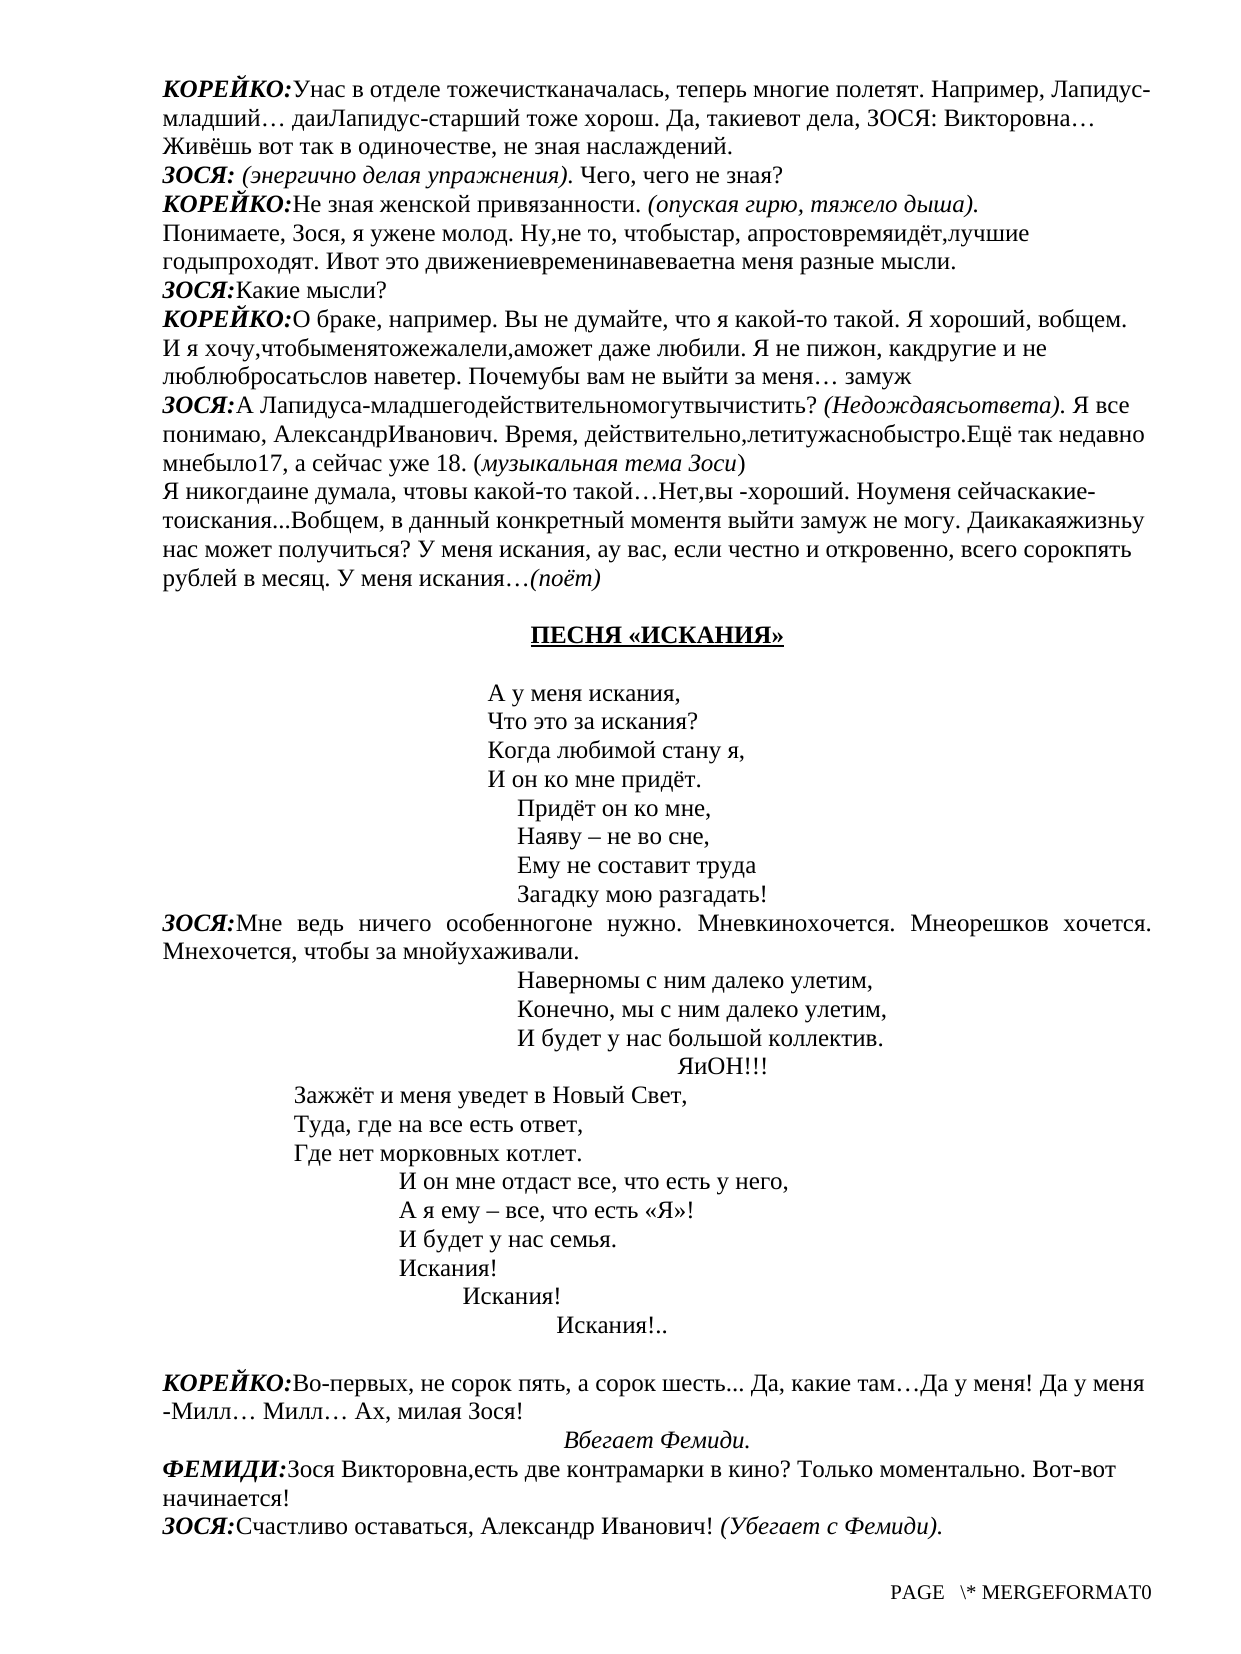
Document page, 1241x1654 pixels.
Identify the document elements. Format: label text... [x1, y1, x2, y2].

text ПЕСНЯ «ИСКАНИЯ» [162, 620, 1152, 649]
text ЗОСЯ:Счастливо оставаться, Александр Иванович! (Убегает с Фемиди). [162, 1511, 1152, 1540]
text Туда, где на все есть ответ, [162, 1109, 1152, 1138]
text ЯиОН!!! [162, 1051, 1152, 1080]
text И он мне отдаст все, что есть у него, [162, 1166, 1152, 1195]
text А я ему – все, что есть «Я»! [162, 1195, 1152, 1224]
text А у меня искания, [162, 678, 1152, 706]
text Придёт он ко мне, [162, 793, 1152, 821]
text ЗОСЯ:Какие мысли? [162, 275, 1152, 304]
text Зажжёт и меня уведет в Новый Свет, [162, 1080, 1152, 1109]
text Когда любимой стану я, [162, 735, 1152, 764]
text ЗОСЯ: (энергично делая упражнения). Чего, чего не зная? [162, 160, 1152, 189]
text Я никогдаине думала, чтовы какой-то такой…Нет,вы -хороший. Ноуменя сейчаскакие-тоискания...Вобщем, в данный конкретный моментя выйти замуж не могу. Даикакаяжизньу нас может получиться? У меня искания, ау вас, если честно и откровенно, всего сорокпять рублей в месяц. У меня искания…(поёт) [162, 476, 1152, 591]
text КОРЕЙКО:Унас в отделе тожечистканачалась, теперь многие полетят. Например, Лапидус-младший… даиЛапидус-старший тоже хорош. Да, такиевот дела, ЗОСЯ: Викторовна…Живёшь вот так в одиночестве, не зная наслаждений. [162, 74, 1152, 160]
text Искания!.. [162, 1310, 1152, 1339]
text Что это за искания? [162, 706, 1152, 735]
text ЗОСЯ:Мне ведь ничего особенногоне нужно. Мневкинохочется. Мнеорешков хочется. Мнехочется, чтобы за мнойухаживали. [162, 908, 1152, 965]
text Вбегает Фемиди. [162, 1425, 1152, 1454]
text КОРЕЙКО:Не зная женской привязанности. (опуская гирю, тяжело дыша). [162, 189, 1152, 218]
text КОРЕЙКО:Во-первых, не сорок пять, а сорок шесть... Да, какие там…Да у меня! Да у меня -Милл… Милл… Ах, милая Зося! [162, 1368, 1152, 1425]
text ЗОСЯ:А Лапидуса-младшегодействительномогутвычистить? (Недождаясьответа). Я все понимаю, АлександрИванович. Время, действительно,летитужаснобыстро.Ещё так недавно мнебыло17, а сейчас уже 18. (музыкальная тема Зоси) [162, 390, 1152, 476]
text И будет у нас семья. [162, 1224, 1152, 1253]
text Искания! [226, 1281, 1152, 1310]
text Искания! [162, 1253, 1152, 1281]
subtitle Ему не составит труда [162, 850, 1152, 879]
text КОРЕЙКО:О браке, например. Вы не думайте, что я какой-то такой. Я хороший, вобщем. И я хочу,чтобыменятожежалели,аможет даже любили. Я не пижон, какдругие и не люблюбросатьслов наветер. Почемубы вам не выйти за меня… замуж [162, 304, 1152, 390]
text Понимаете, Зося, я ужене молод. Ну,не то, чтобыстар, апростовремяидёт,лучшие годыпроходят. Ивот это движениевременинавеваетна меня разные мысли. [162, 218, 1152, 275]
subtitle Загадку мою разгадать! [162, 879, 1152, 908]
text Где нет морковных котлет. [162, 1138, 1152, 1166]
text И будет у нас большой коллектив. [162, 1023, 1152, 1051]
text ФЕМИДИ:Зося Викторовна,есть две контрамарки в кино? Только моментально. Вот-вот начинается! [162, 1454, 1152, 1511]
text Наверномы с ним далеко улетим, [162, 965, 1152, 994]
text Наяву – не во сне, [162, 821, 1152, 850]
text И он ко мне придёт. [162, 764, 1152, 793]
text Конечно, мы с ним далеко улетим, [162, 994, 1152, 1023]
